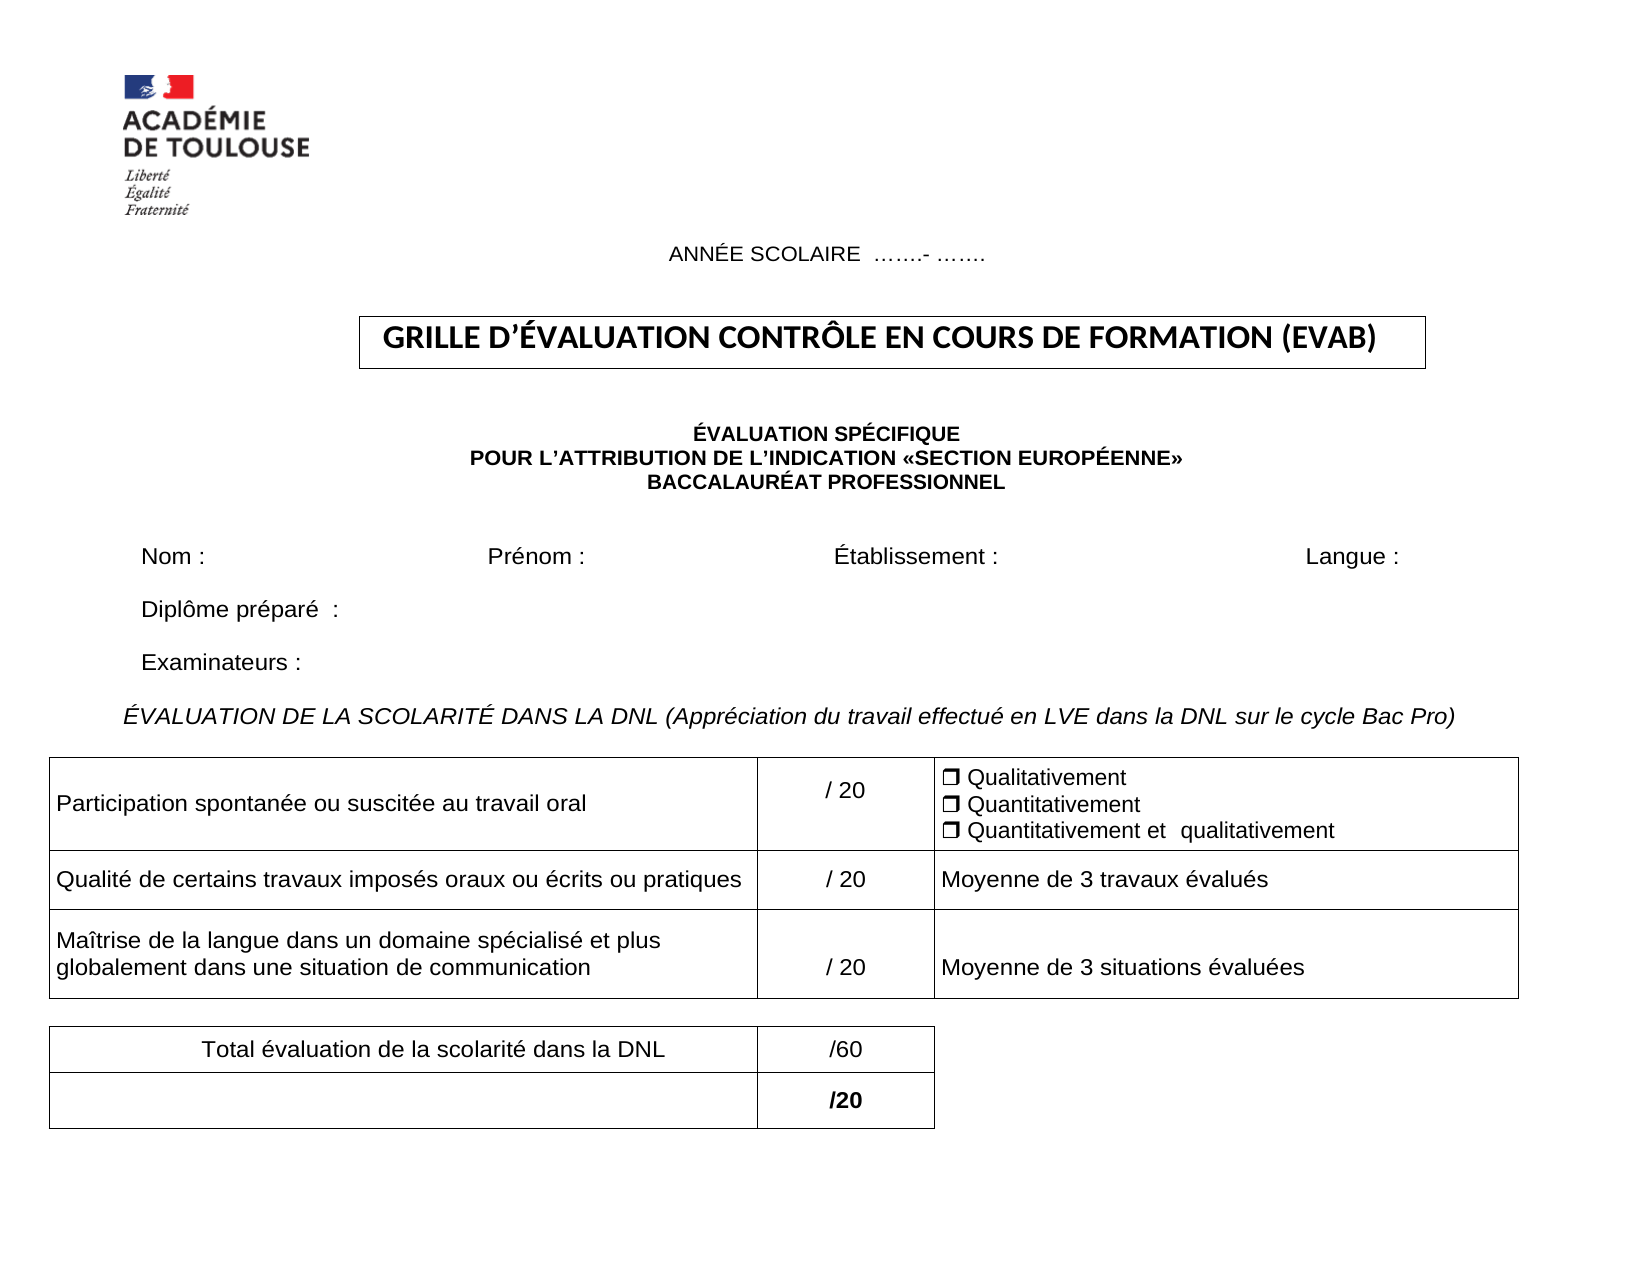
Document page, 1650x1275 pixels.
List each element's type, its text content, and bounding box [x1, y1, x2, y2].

table_header Total évaluation de la scolarité dans la DNL [50, 1027, 757, 1072]
table_cell [50, 1073, 757, 1128]
text Diplôme préparé : [141, 596, 1402, 623]
subtitle ÉVALUATION SPÉCIFIQUE [429, 421, 1224, 445]
table_cell / 20 [758, 851, 934, 909]
table_header Qualitativement Quantitativement Quantitativement et qualitativement [935, 758, 1518, 850]
table_cell / 20 [758, 910, 934, 998]
table_header Participation spontanée ou suscitée au travail oral [50, 758, 757, 850]
picture [122, 75, 311, 215]
table_cell /20 [758, 1073, 934, 1128]
text ÉVALUATION DE LA SCOLARITÉ DANS LA DNL (Appréciation du travail effectué en LVE dans la DNL sur le cycle Bac Pro) [123, 703, 1526, 729]
text POUR L’ATTRIBUTION DE L’INDICATION «SECTION EUROPÉENNE» BACCALAURÉAT PROFESSIONNEL [429, 446, 1223, 494]
table_header /60 [758, 1027, 934, 1072]
table_cell Maîtrise de la langue dans un domaine spécialisé et plus globalement dans une situation de communication [50, 910, 757, 998]
text ANNÉE SCOLAIRE …….- ……. [123, 241, 1531, 265]
text Nom : Prénom : Établissement : Langue : [141, 543, 1402, 569]
table_cell Qualité de certains travaux imposés oraux ou écrits ou pratiques [50, 851, 757, 909]
table_cell Moyenne de 3 travaux évalués [935, 851, 1518, 909]
table_header / 20 [758, 758, 934, 850]
table_cell Moyenne de 3 situations évaluées [935, 910, 1518, 998]
text Examinateurs : [141, 649, 1531, 676]
